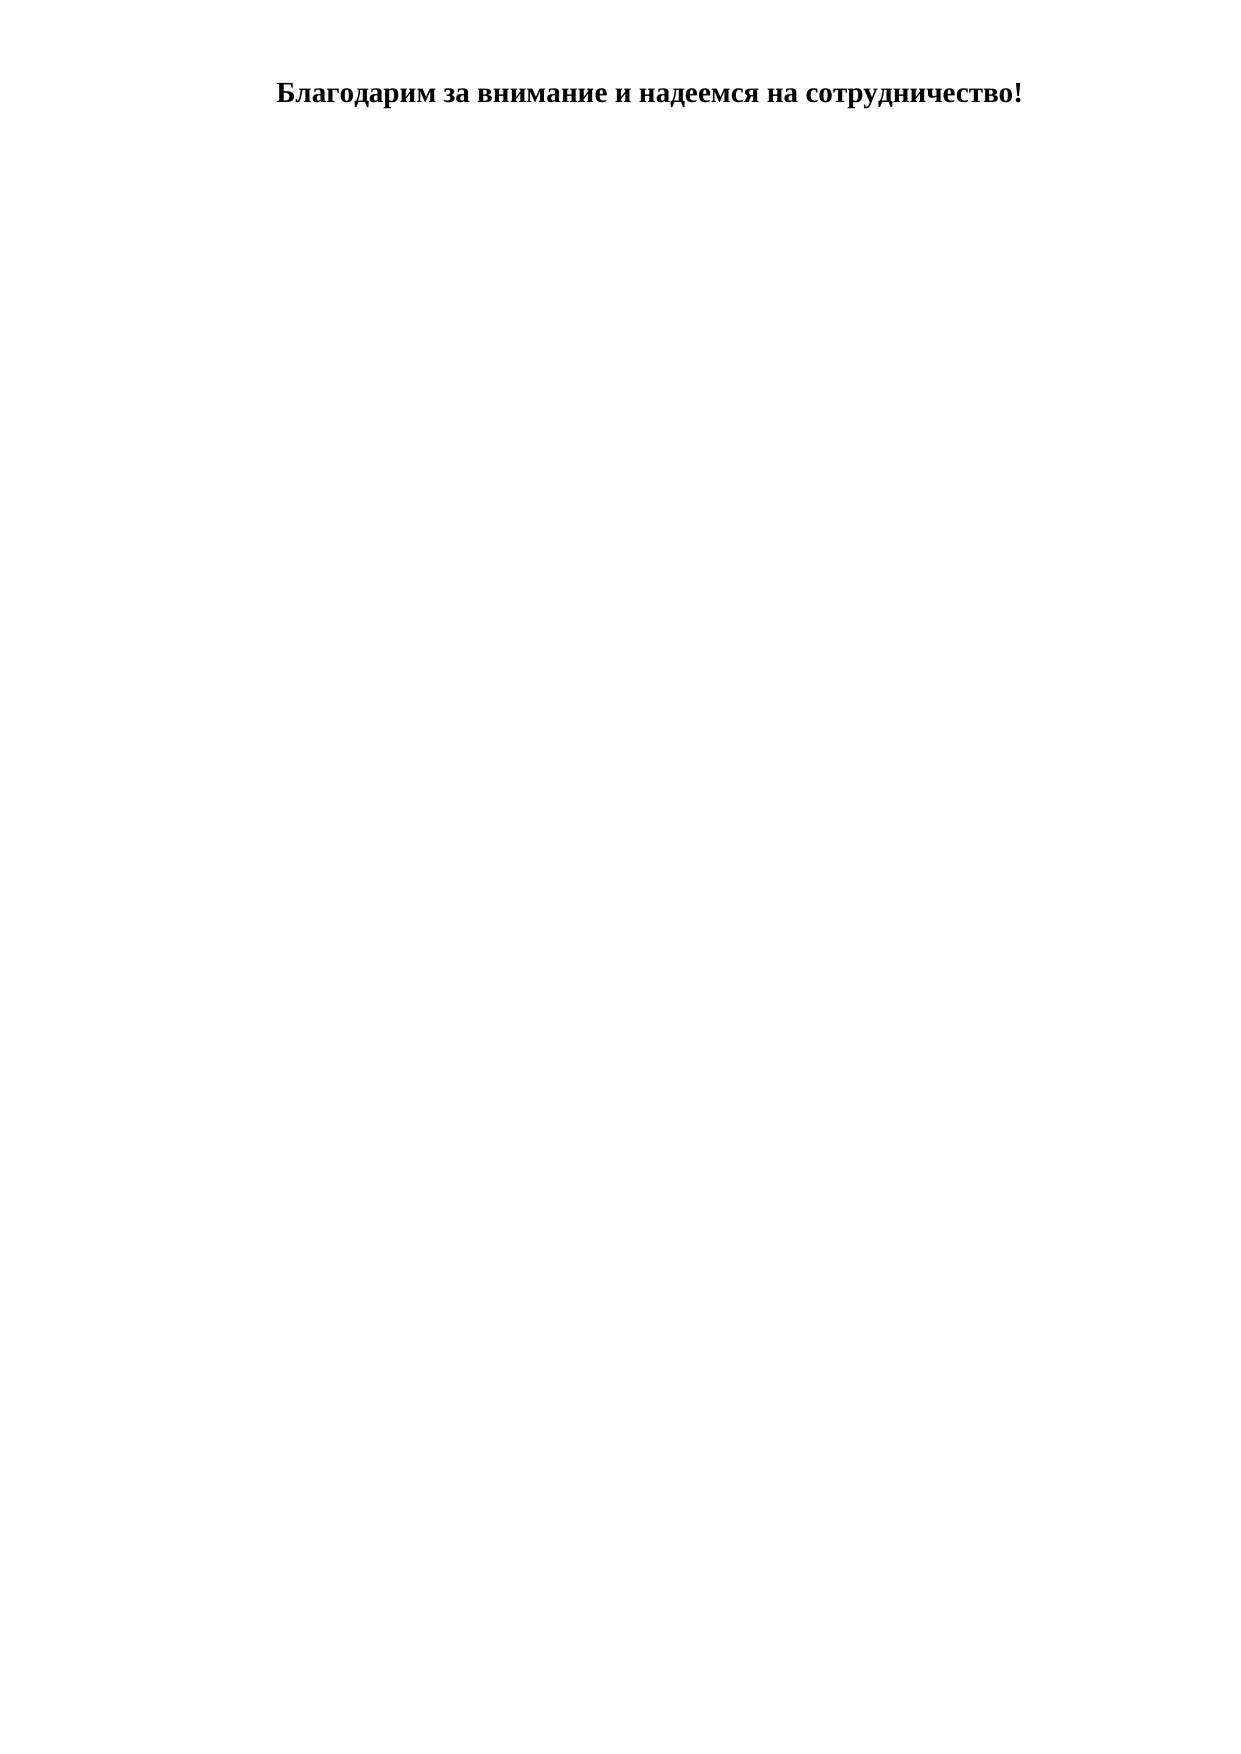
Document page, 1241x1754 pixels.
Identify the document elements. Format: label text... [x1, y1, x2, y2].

text Благодарим за внимание и надеемся на сотрудничество! [75, 75, 1165, 108]
